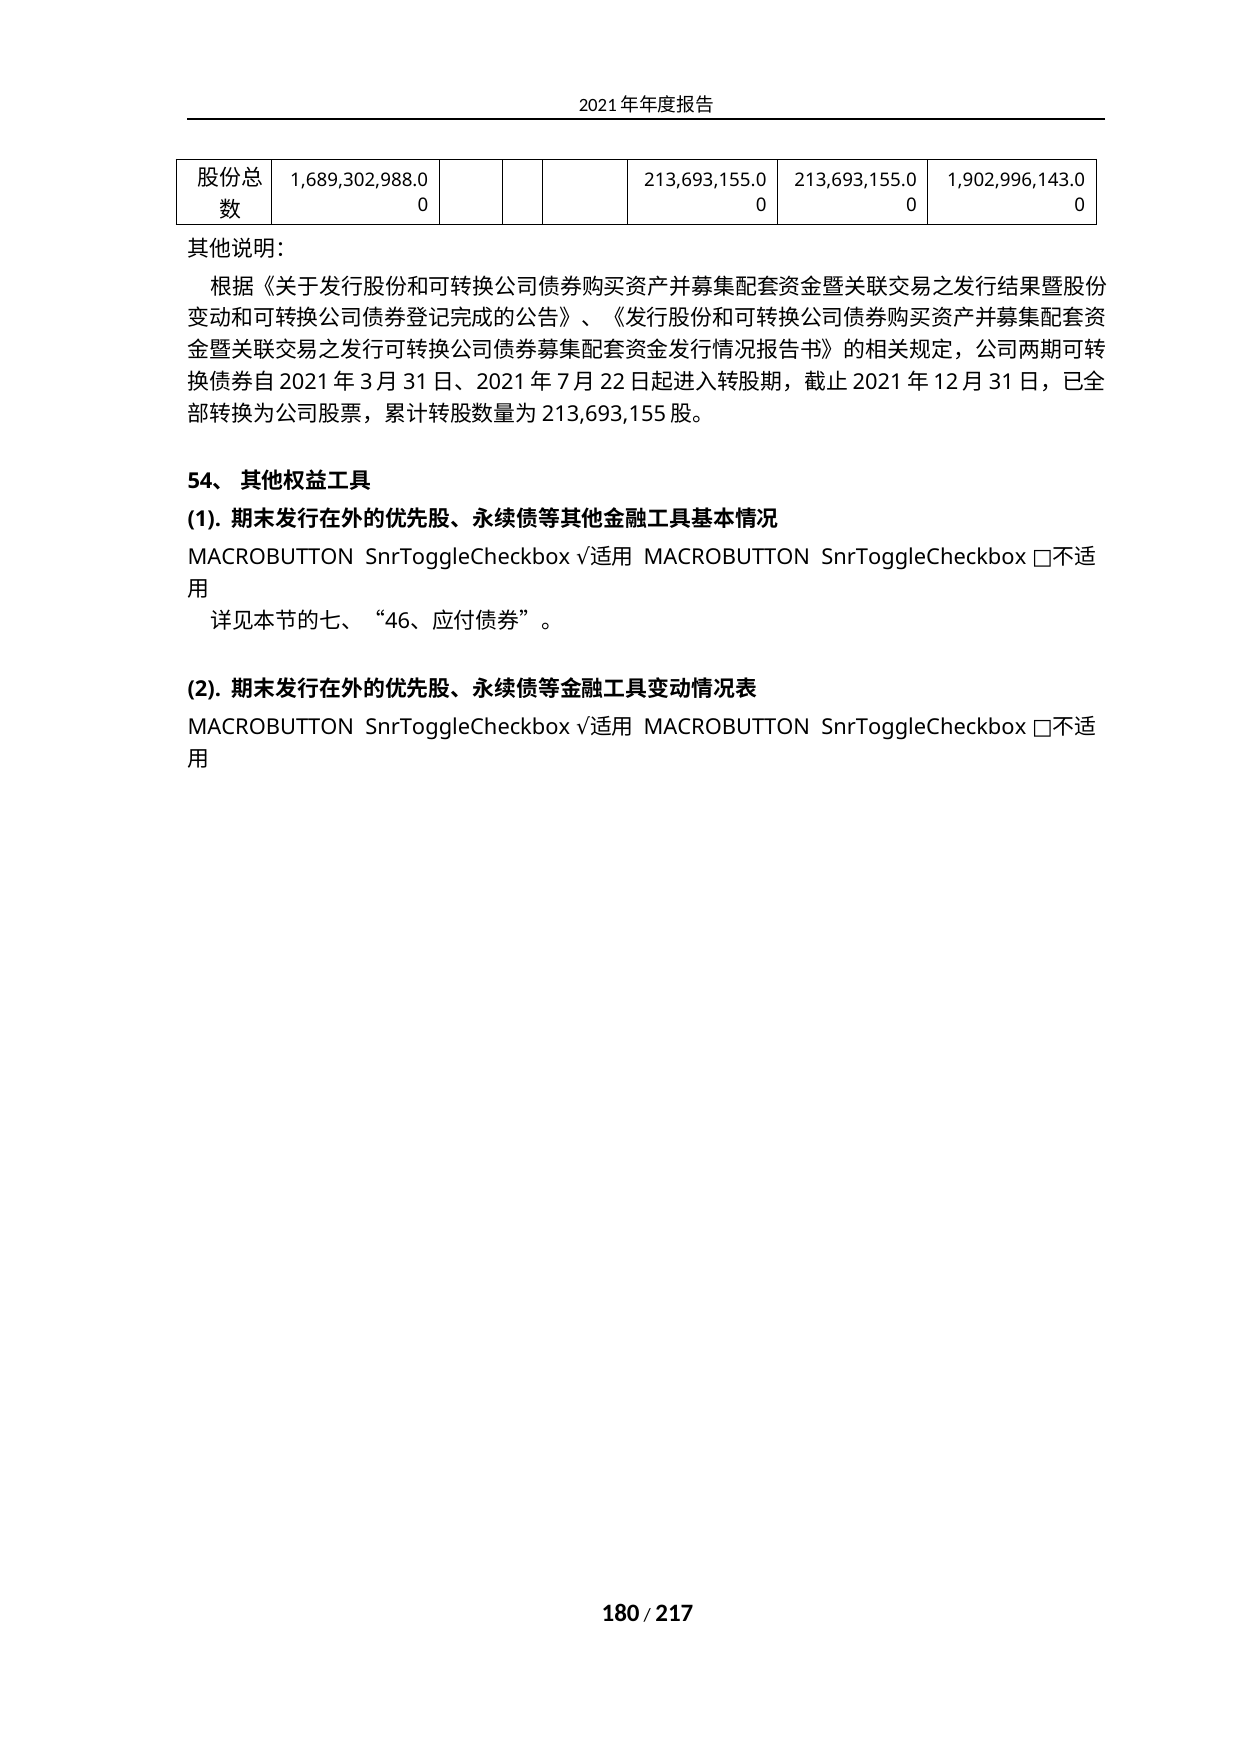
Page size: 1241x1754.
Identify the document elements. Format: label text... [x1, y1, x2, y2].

subtitle 其他权益工具 [187, 463, 1107, 495]
